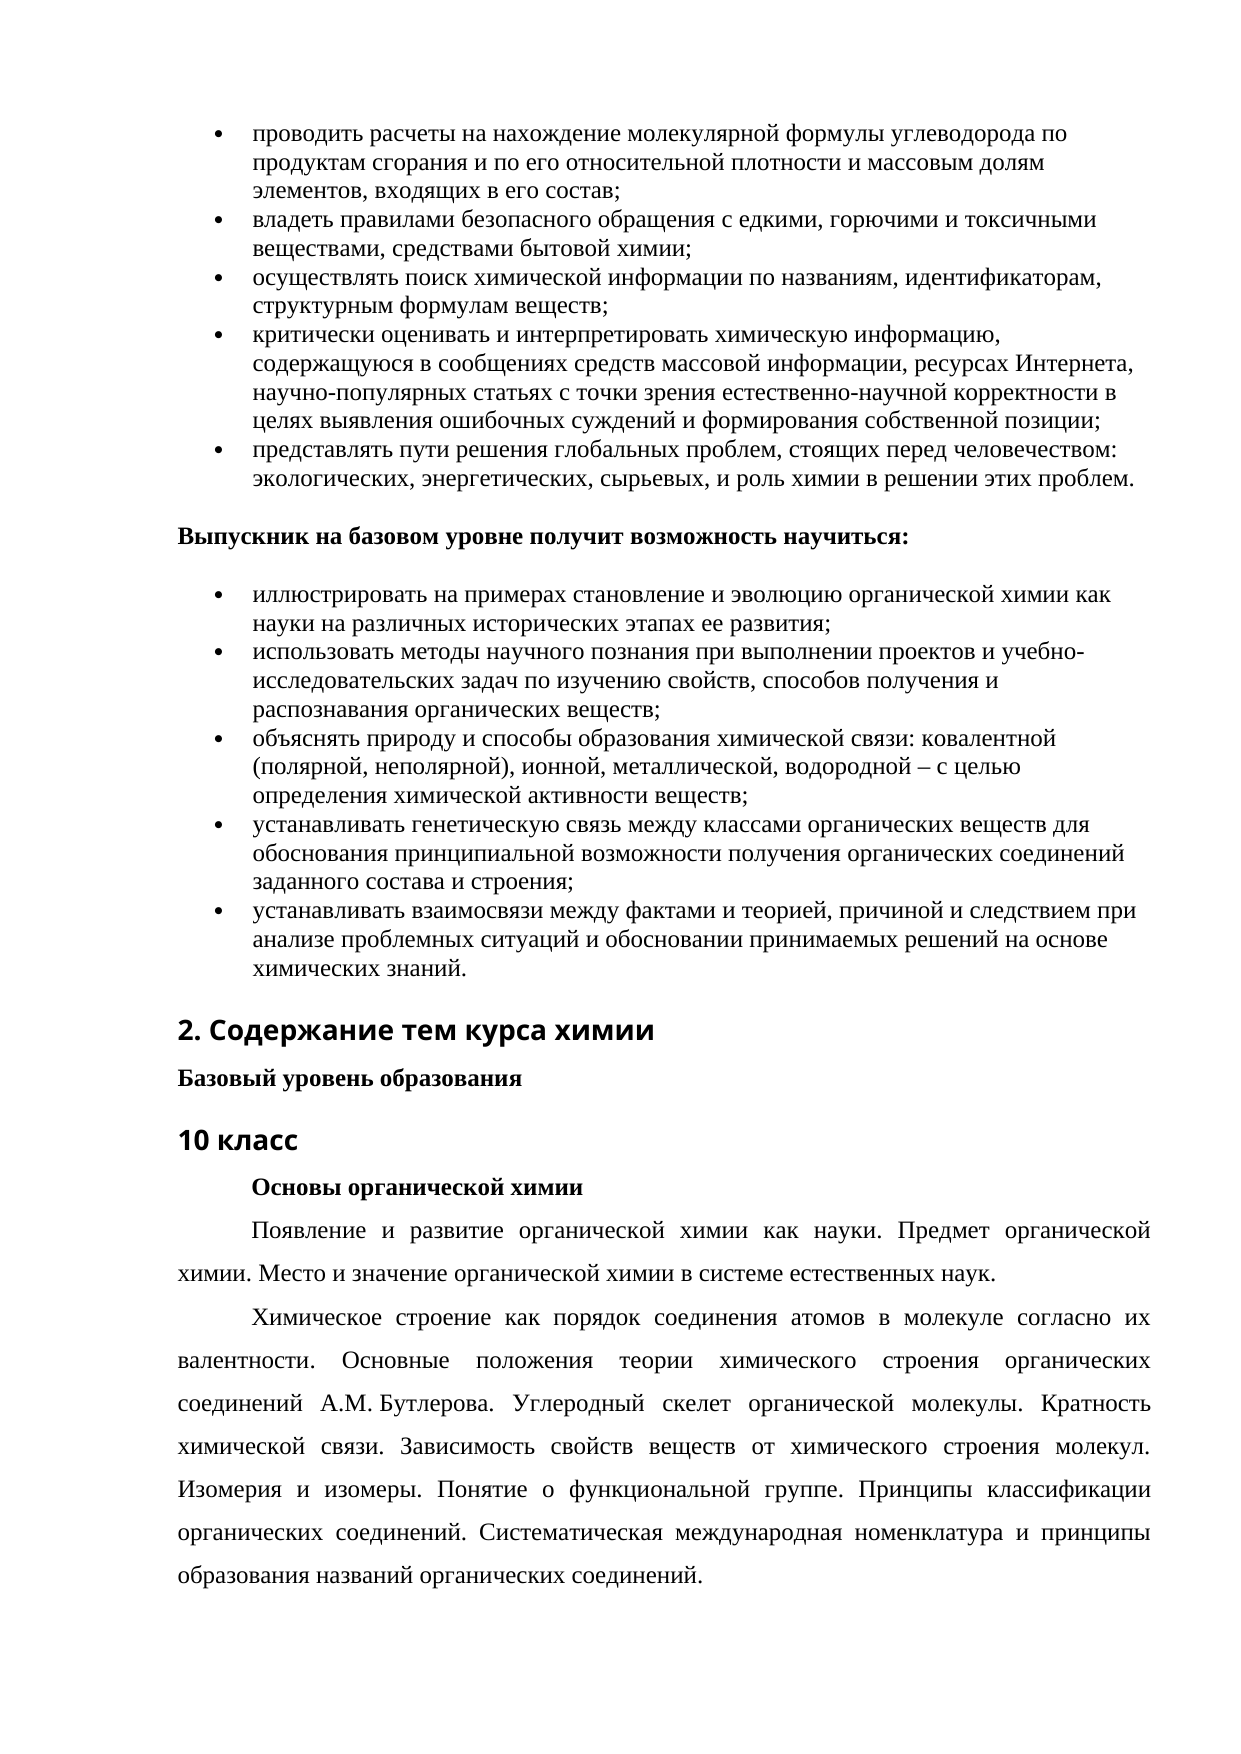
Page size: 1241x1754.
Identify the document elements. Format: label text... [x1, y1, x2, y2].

text 2. Содержание тем курса химии [177, 1011, 1152, 1049]
list осуществлять поиск химической информации по названиям, идентификаторам, структурным формулам веществ; [215, 262, 1152, 319]
list устанавливать взаимосвязи между фактами и теорией, причиной и следствием при анализе проблемных ситуаций и обосновании принимаемых решений на основе химических знаний. [215, 895, 1152, 981]
text Химическое строение как порядок соединения атомов в молекуле согласно их валентности. Основные положения теории химического строения органических соединений А.М. Бутлерова. Углеродный скелет органической молекулы. Кратность химической связи. Зависимость свойств веществ от химического строения молекул. Изомерия и изомеры. Понятие о функциональной группе. Принципы классификации органических соединений. Систематическая международная номенклатура и принципы образования названий органических соединений. [177, 1302, 1152, 1589]
text 10 класс [177, 1120, 1152, 1158]
text Основы органической химии [177, 1172, 1152, 1201]
list представлять пути решения глобальных проблем, стоящих перед человечеством: экологических, энергетических, сырьевых, и роль химии в решении этих проблем. [215, 434, 1152, 492]
list устанавливать генетическую связь между классами органических веществ для обоснования принципиальной возможности получения органических соединений заданного состава и строения; [215, 809, 1152, 895]
list использовать методы научного познания при выполнении проектов и учебно-исследовательских задач по изучению свойств, способов получения и распознавания органических веществ; [215, 636, 1152, 723]
list проводить расчеты на нахождение молекулярной формулы углеводорода по продуктам сгорания и по его относительной плотности и массовым долям элементов, входящих в его состав; [215, 118, 1152, 204]
text Появление и развитие органической химии как науки. Предмет органической химии. Место и значение органической химии в системе естественных наук. [177, 1215, 1152, 1287]
list владеть правилами безопасного обращения с едкими, горючими и токсичными веществами, средствами бытовой химии; [215, 204, 1152, 262]
list критически оценивать и интерпретировать химическую информацию, содержащуюся в сообщениях средств массовой информации, ресурсах Интернета, научно-популярных статьях с точки зрения естественно-научной корректности в целях выявления ошибочных суждений и формирования собственной позиции; [215, 319, 1152, 434]
text Выпускник на базовом уровне получит возможность научиться: [177, 521, 1152, 550]
text Базовый уровень образования [177, 1063, 1152, 1092]
list иллюстрировать на примерах становление и эволюцию органической химии как науки на различных исторических этапах ее развития; [215, 579, 1152, 636]
list объяснять природу и способы образования химической связи: ковалентной (полярной, неполярной), ионной, металлической, водородной – с целью определения химической активности веществ; [215, 723, 1152, 809]
